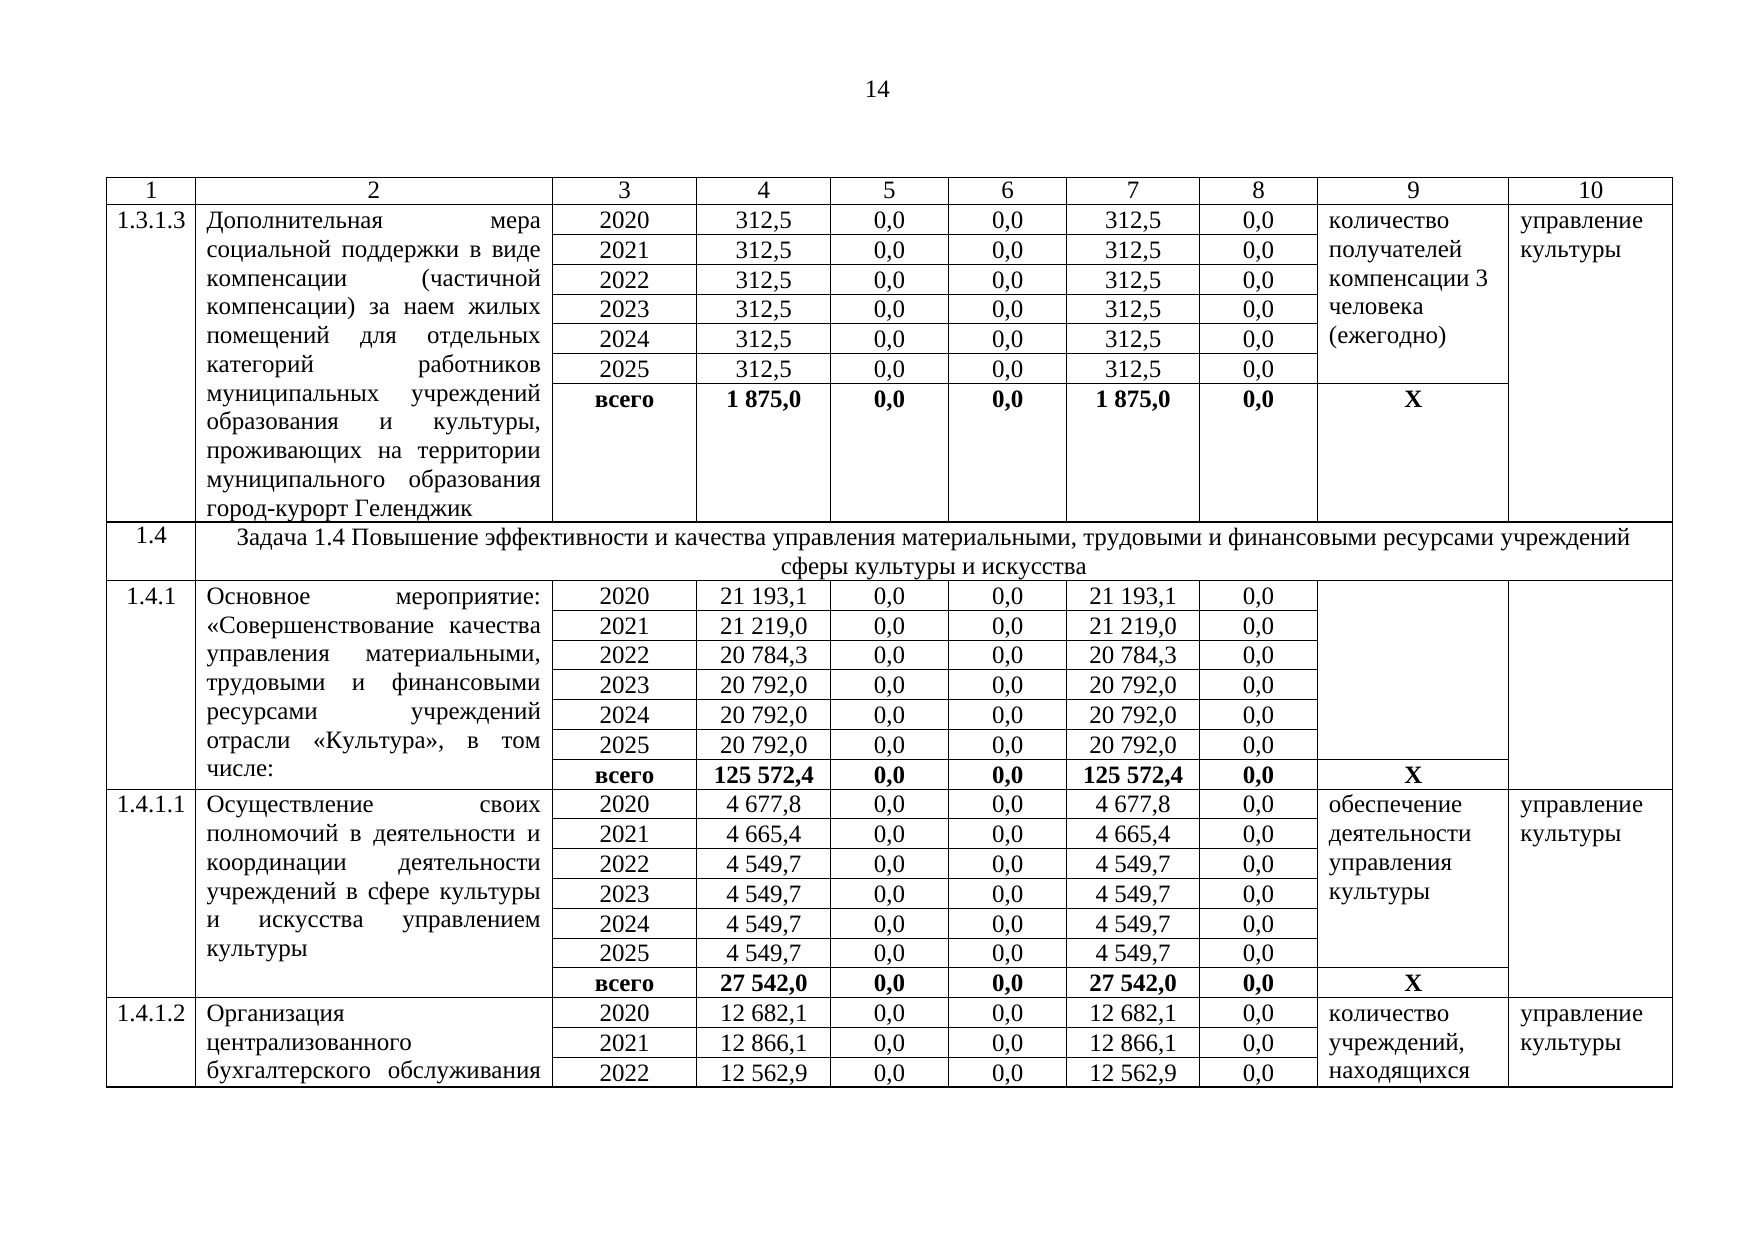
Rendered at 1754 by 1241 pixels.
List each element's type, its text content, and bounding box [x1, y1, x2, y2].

table_cell 0,0 [949, 909, 1066, 937]
table_cell 4 549,7 [697, 939, 830, 967]
table_cell 4 549,7 [1067, 849, 1199, 878]
table_header 4 [697, 178, 830, 204]
table_cell 0,0 [1200, 295, 1317, 323]
table_cell 0,0 [831, 939, 948, 967]
table_cell 0,0 [1200, 968, 1317, 997]
table_cell 0,0 [949, 760, 1066, 788]
table_cell 0,0 [949, 670, 1066, 699]
table_cell 0,0 [831, 641, 948, 669]
table_cell 0,0 [1200, 909, 1317, 937]
table_cell 0,0 [1200, 611, 1317, 639]
table_cell 2024 [553, 324, 696, 353]
table_cell 2020 [553, 998, 696, 1027]
table_cell 2023 [553, 670, 696, 699]
table_cell 2022 [553, 1058, 696, 1086]
table_cell 12 682,1 [1067, 998, 1199, 1027]
table_cell 0,0 [1200, 265, 1317, 293]
table_cell 0,0 [831, 1028, 948, 1057]
table_cell 12 562,9 [697, 1058, 830, 1086]
table_cell 312,5 [1067, 235, 1199, 264]
table_cell [1318, 581, 1508, 759]
table_cell 2022 [553, 849, 696, 878]
table_cell 1 875,0 [697, 384, 830, 521]
table_cell 125 572,4 [697, 760, 830, 788]
table_cell 0,0 [831, 581, 948, 610]
table_cell 4 549,7 [1067, 879, 1199, 908]
table_cell Организация централизованного бухгалтерского обслуживания учреждений отрасли «Культура» [196, 998, 552, 1086]
table_cell 0,0 [949, 968, 1066, 997]
table_cell 4 549,7 [697, 879, 830, 908]
table_cell 0,0 [949, 1058, 1066, 1086]
table_cell 2025 [553, 730, 696, 759]
table_cell 0,0 [1200, 760, 1317, 788]
table_cell 1.4 [107, 523, 195, 580]
table_cell 2021 [553, 611, 696, 639]
table_cell 20 784,3 [1067, 641, 1199, 669]
table_cell 0,0 [1200, 939, 1317, 967]
table_cell 0,0 [831, 670, 948, 699]
table_cell 2021 [553, 819, 696, 848]
table_header 8 [1200, 178, 1317, 204]
table_cell 21 219,0 [697, 611, 830, 639]
table_cell 12 682,1 [697, 998, 830, 1027]
table_cell всего [553, 968, 696, 997]
table_cell 0,0 [949, 730, 1066, 759]
table_cell 1.4.1 [107, 581, 195, 788]
table_header 2 [196, 178, 552, 204]
table_cell 21 193,1 [1067, 581, 1199, 610]
table_cell 0,0 [831, 611, 948, 639]
table_cell 0,0 [949, 700, 1066, 729]
table_cell 0,0 [949, 849, 1066, 878]
table_cell 20 792,0 [697, 670, 830, 699]
table_cell количество получателей компенсации 3 человека (ежегодно) [1318, 205, 1508, 383]
table_cell 0,0 [949, 790, 1066, 818]
table_cell 0,0 [831, 790, 948, 818]
table_cell 312,5 [697, 205, 830, 234]
table_cell 0,0 [1200, 641, 1317, 669]
table_cell 0,0 [1200, 998, 1317, 1027]
table_cell 0,0 [831, 760, 948, 788]
table_cell 0,0 [831, 879, 948, 908]
table_header 5 [831, 178, 948, 204]
table_cell 1 875,0 [1067, 384, 1199, 521]
table_cell 20 792,0 [1067, 700, 1199, 729]
table_cell 0,0 [831, 295, 948, 323]
table_cell 0,0 [1200, 384, 1317, 521]
table_cell 0,0 [949, 1028, 1066, 1057]
table_cell 20 792,0 [697, 730, 830, 759]
table_cell 2023 [553, 879, 696, 908]
table_cell 20 792,0 [1067, 730, 1199, 759]
table_cell 0,0 [831, 998, 948, 1027]
table_cell 4 549,7 [697, 909, 830, 937]
table_cell 0,0 [1200, 879, 1317, 908]
table_cell 0,0 [831, 235, 948, 264]
table_header 6 [949, 178, 1066, 204]
table_cell Х [1318, 760, 1508, 788]
table_cell 2022 [553, 265, 696, 293]
table_cell [1509, 581, 1672, 788]
table_cell 4 665,4 [1067, 819, 1199, 848]
table_cell 0,0 [1200, 205, 1317, 234]
table_cell 0,0 [831, 384, 948, 521]
table_cell Х [1318, 384, 1508, 521]
table_header 3 [553, 178, 696, 204]
table_cell 312,5 [1067, 265, 1199, 293]
table_cell всего [553, 760, 696, 788]
table_cell 0,0 [1200, 790, 1317, 818]
table_cell 0,0 [831, 324, 948, 353]
table_cell 4 665,4 [697, 819, 830, 848]
table_cell 2024 [553, 700, 696, 729]
table_cell 0,0 [831, 205, 948, 234]
table_cell 0,0 [949, 641, 1066, 669]
table_cell 21 219,0 [1067, 611, 1199, 639]
table_cell 2021 [553, 235, 696, 264]
table_cell 0,0 [1200, 730, 1317, 759]
table_cell 0,0 [831, 265, 948, 293]
table_cell 0,0 [831, 909, 948, 937]
table_cell 0,0 [949, 354, 1066, 383]
table_cell 312,5 [697, 295, 830, 323]
table_cell управление культуры [1509, 998, 1672, 1086]
table_header 9 [1318, 178, 1508, 204]
table_cell 0,0 [949, 581, 1066, 610]
table_cell 125 572,4 [1067, 760, 1199, 788]
table_cell Осуществление своих полномочий в деятельности и координации деятельности учреждений в сфере культуры и искусства управлением культуры [196, 790, 552, 997]
table_cell 0,0 [1200, 235, 1317, 264]
table_cell 1.4.1.1 [107, 790, 195, 997]
table_cell 4 549,7 [1067, 939, 1199, 967]
table_cell 2023 [553, 295, 696, 323]
table_cell 0,0 [949, 998, 1066, 1027]
table_cell 0,0 [831, 819, 948, 848]
table_cell 2020 [553, 790, 696, 818]
table_cell 0,0 [1200, 354, 1317, 383]
table_cell 20 792,0 [1067, 670, 1199, 699]
table_cell 27 542,0 [697, 968, 830, 997]
table_cell 20 792,0 [697, 700, 830, 729]
table_cell 0,0 [1200, 1028, 1317, 1057]
table_cell 0,0 [831, 849, 948, 878]
table_cell 0,0 [831, 700, 948, 729]
table_cell 2020 [553, 205, 696, 234]
table_cell 4 549,7 [1067, 909, 1199, 937]
table_cell 4 677,8 [697, 790, 830, 818]
table_header 10 [1509, 178, 1672, 204]
table_cell 312,5 [697, 354, 830, 383]
table_cell 0,0 [949, 939, 1066, 967]
table_cell 0,0 [949, 235, 1066, 264]
table_cell обеспечение деятельности управления культуры [1318, 790, 1508, 967]
table_cell 0,0 [949, 611, 1066, 639]
table_cell 12 866,1 [697, 1028, 830, 1057]
table_cell 0,0 [949, 265, 1066, 293]
table_cell количество учреждений, находящихся на централизованном бухгалтерском обслуживании 21 (ежегодно) [1318, 998, 1508, 1086]
table_cell 312,5 [1067, 205, 1199, 234]
table_cell 12 562,9 [1067, 1058, 1199, 1086]
table_cell 312,5 [1067, 354, 1199, 383]
table_cell всего [553, 384, 696, 521]
table_cell 312,5 [697, 324, 830, 353]
table_cell 0,0 [949, 205, 1066, 234]
table_header 7 [1067, 178, 1199, 204]
table_cell 2024 [553, 909, 696, 937]
table_cell 0,0 [1200, 849, 1317, 878]
table_cell 1.4.1.2 [107, 998, 195, 1086]
table_cell управление культуры [1509, 205, 1672, 521]
table_cell 312,5 [1067, 295, 1199, 323]
table_cell 0,0 [949, 819, 1066, 848]
table_cell управление культуры [1509, 790, 1672, 997]
table_cell 4 677,8 [1067, 790, 1199, 818]
table_cell 0,0 [831, 730, 948, 759]
table_cell 0,0 [1200, 324, 1317, 353]
table_cell 0,0 [1200, 1058, 1317, 1086]
table_cell 0,0 [831, 1058, 948, 1086]
table_cell 2025 [553, 939, 696, 967]
table_cell Задача 1.4 Повышение эффективности и качества управления материальными, трудовыми и финансовыми ресурсами учреждений сферы культуры и искусства [196, 523, 1672, 580]
table_cell 4 549,7 [697, 849, 830, 878]
table_cell 20 784,3 [697, 641, 830, 669]
table_cell 0,0 [831, 968, 948, 997]
table_cell 12 866,1 [1067, 1028, 1199, 1057]
table_cell Основное мероприятие: «Совершенствование качества управления материальными, трудовыми и финансовыми ресурсами учреждений отрасли «Культура», в том числе: [196, 581, 552, 788]
table_cell 1.3.1.3 [107, 205, 195, 521]
table_cell 0,0 [949, 324, 1066, 353]
table_cell 0,0 [831, 354, 948, 383]
table_cell 0,0 [1200, 581, 1317, 610]
table_cell 0,0 [949, 384, 1066, 521]
table_cell 312,5 [697, 265, 830, 293]
table_cell 2020 [553, 581, 696, 610]
table_cell 0,0 [949, 879, 1066, 908]
table_cell 21 193,1 [697, 581, 830, 610]
table_header 1 [107, 178, 195, 204]
table_cell Дополнительная мера социальной поддержки в виде компенсации (частичной компенсации) за наем жилых помещений для отдельных категорий работников муниципальных учреждений образования и культуры, проживающих на территории муниципального образования город-курорт Геленджик [196, 205, 552, 521]
table_cell 0,0 [949, 295, 1066, 323]
table_cell 312,5 [697, 235, 830, 264]
table_cell 0,0 [1200, 819, 1317, 848]
table_cell 312,5 [1067, 324, 1199, 353]
table_cell 0,0 [1200, 670, 1317, 699]
table_cell Х [1318, 968, 1508, 997]
table_cell 2025 [553, 354, 696, 383]
table_cell 2022 [553, 641, 696, 669]
table_cell 2021 [553, 1028, 696, 1057]
table_cell 27 542,0 [1067, 968, 1199, 997]
table_cell 0,0 [1200, 700, 1317, 729]
